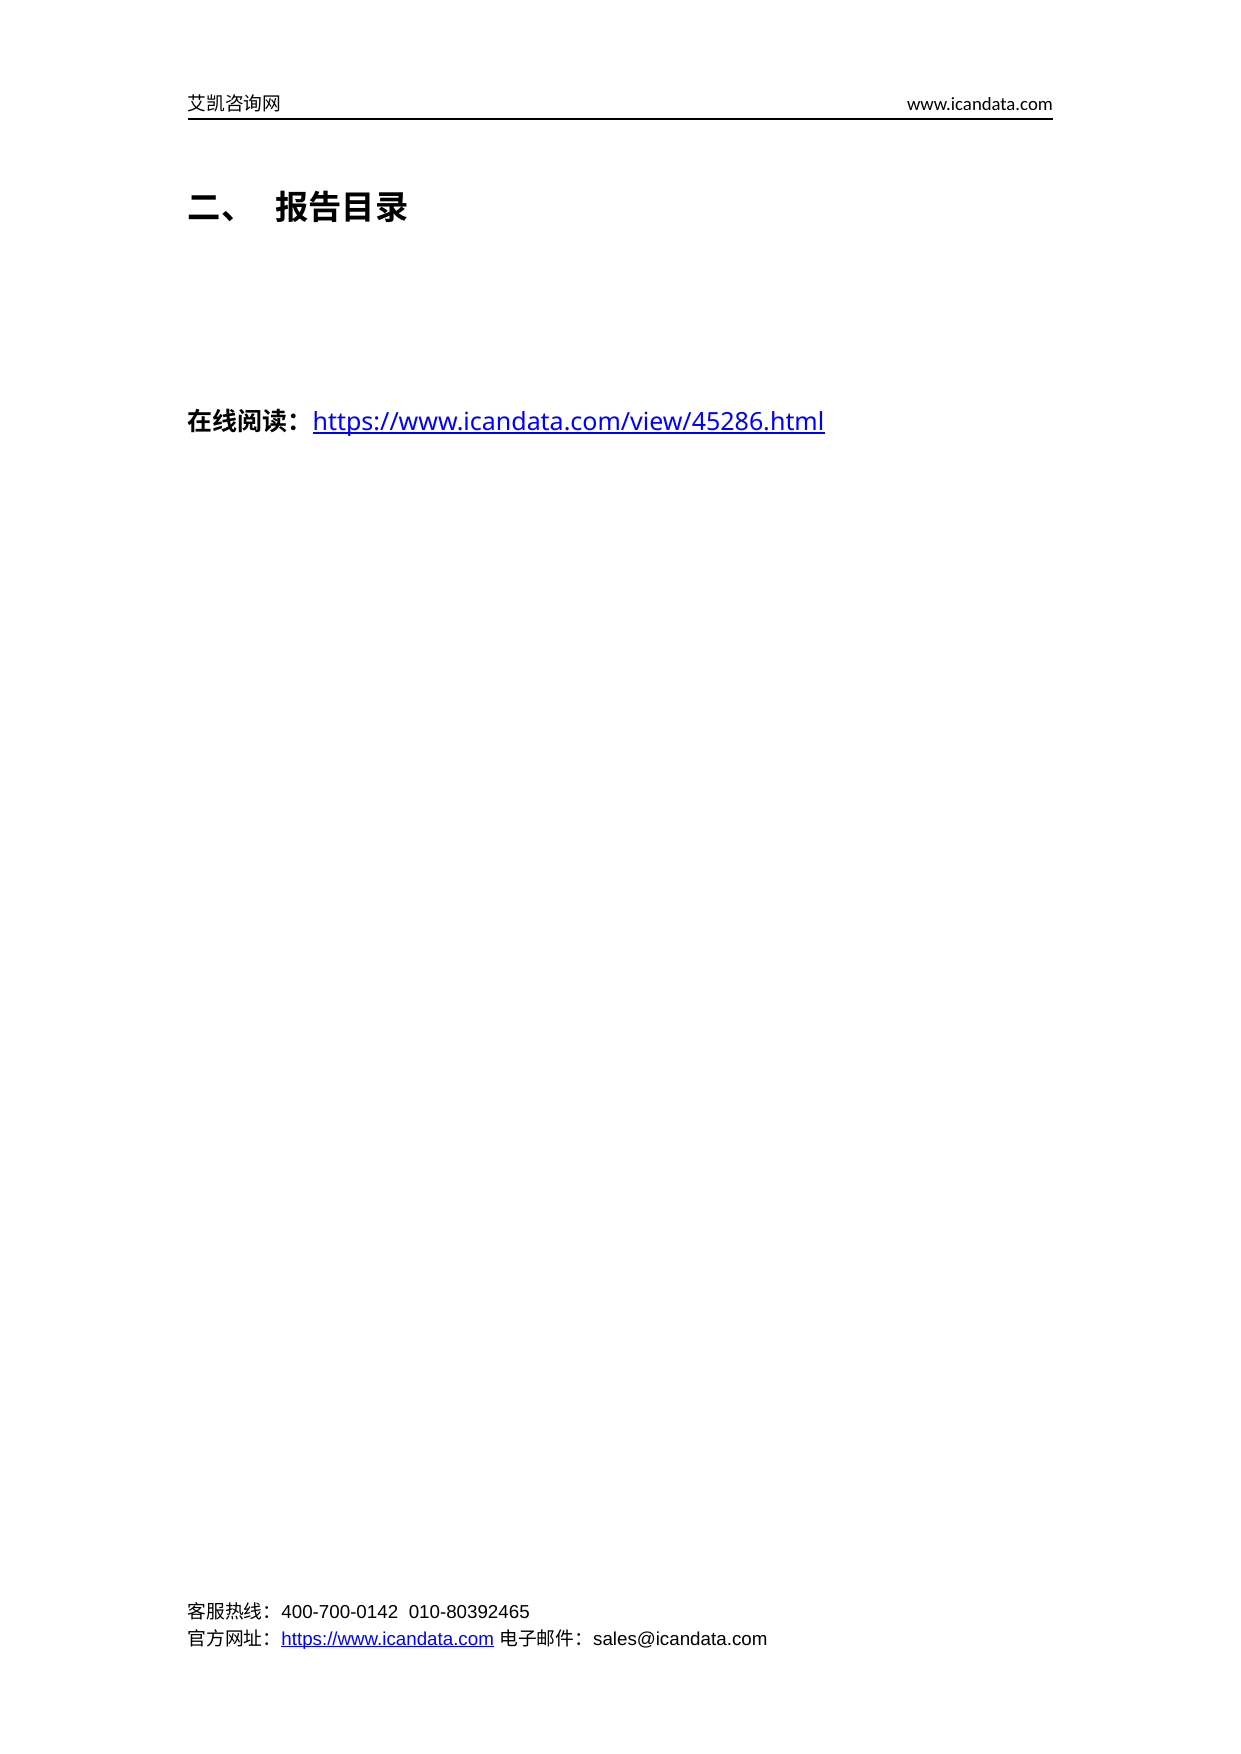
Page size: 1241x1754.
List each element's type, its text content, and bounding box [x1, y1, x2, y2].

text 在线阅读：https://www.icandata.com/view/45286.html [187, 387, 1053, 452]
subtitle 报告目录 [187, 172, 1053, 237]
